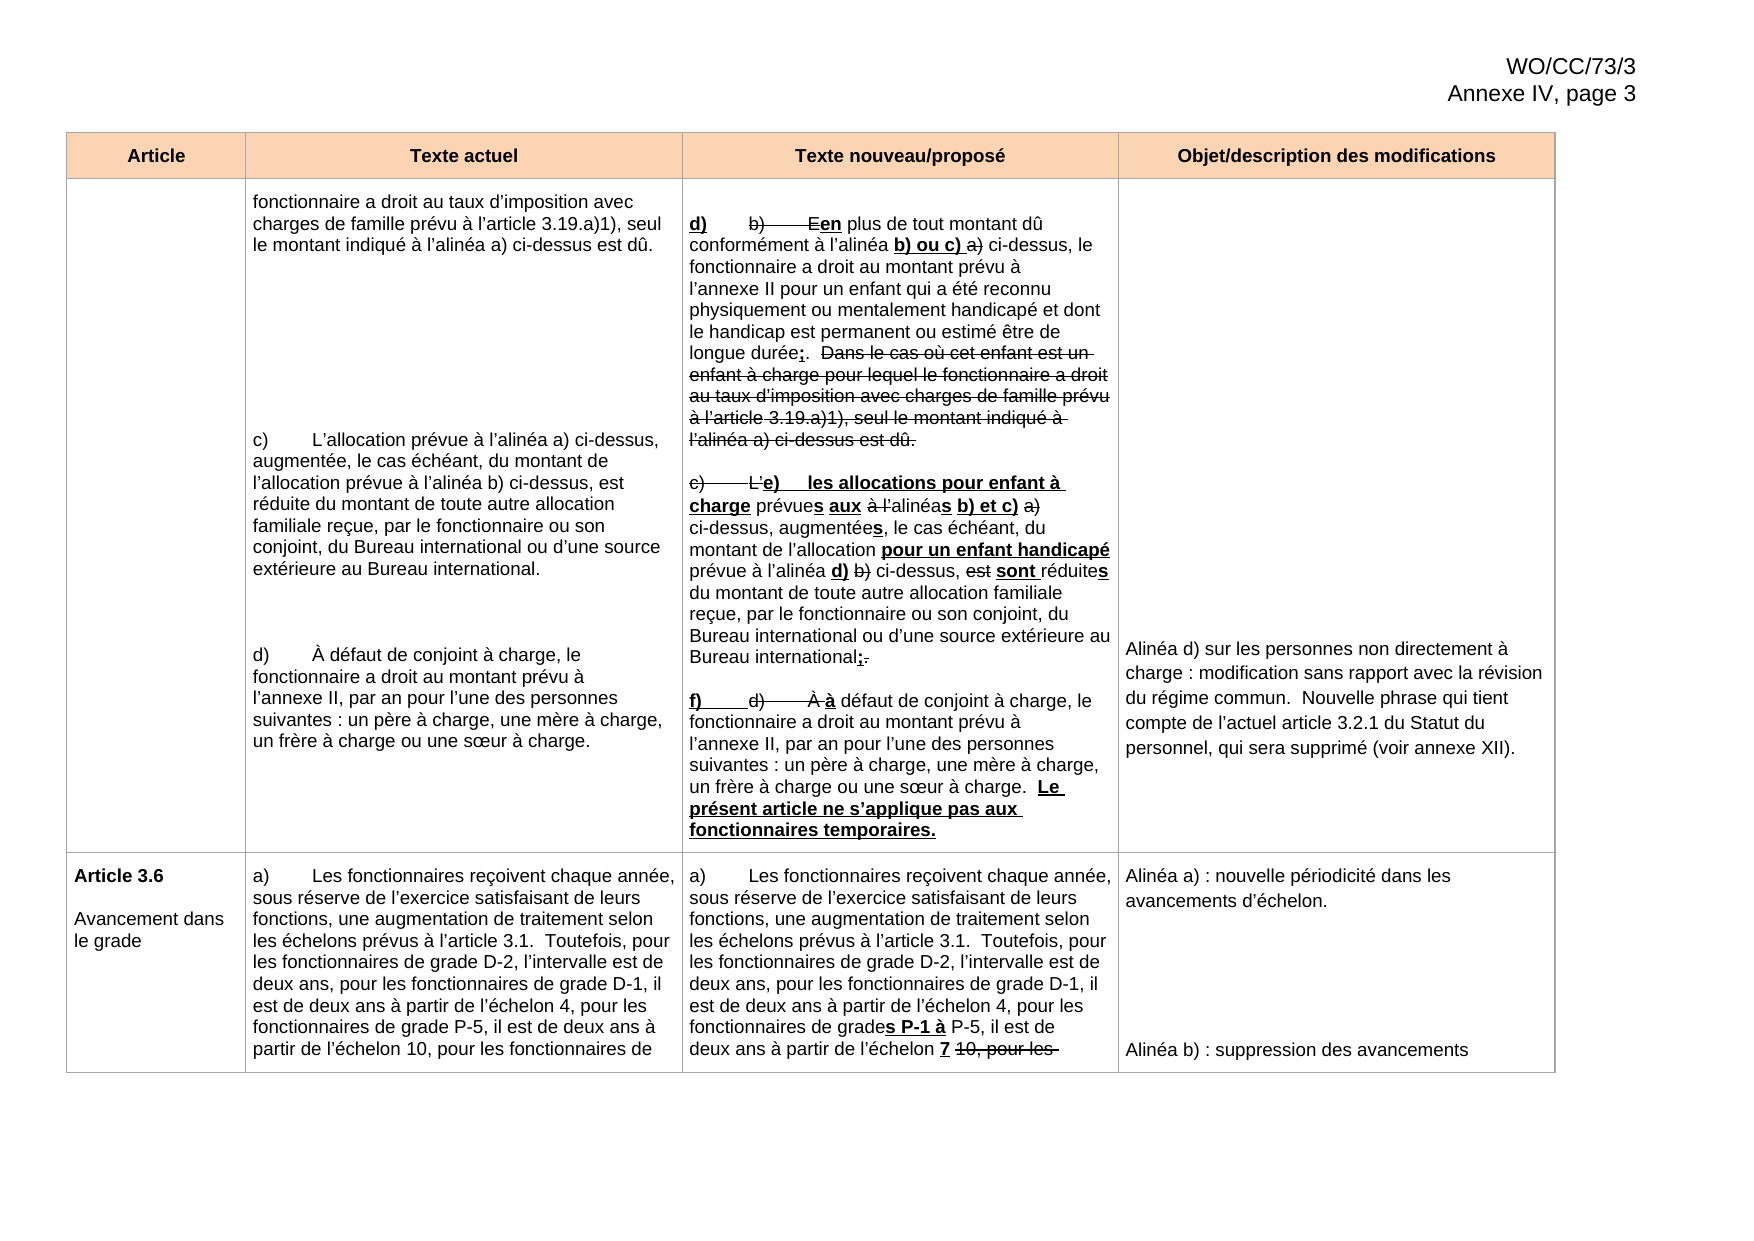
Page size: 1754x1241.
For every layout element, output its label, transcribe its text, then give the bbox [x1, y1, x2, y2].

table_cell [67, 179, 245, 852]
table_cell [683, 853, 1118, 1072]
table_cell Article 3.6 Avancement dans le grade [67, 853, 245, 1072]
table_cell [246, 179, 682, 852]
table_header Texte actuel [246, 133, 682, 178]
table_header Texte nouveau/proposé [683, 133, 1118, 178]
table_header Article [67, 133, 245, 178]
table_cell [1119, 853, 1554, 1072]
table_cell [1119, 179, 1554, 852]
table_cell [683, 179, 1118, 852]
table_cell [246, 853, 682, 1072]
